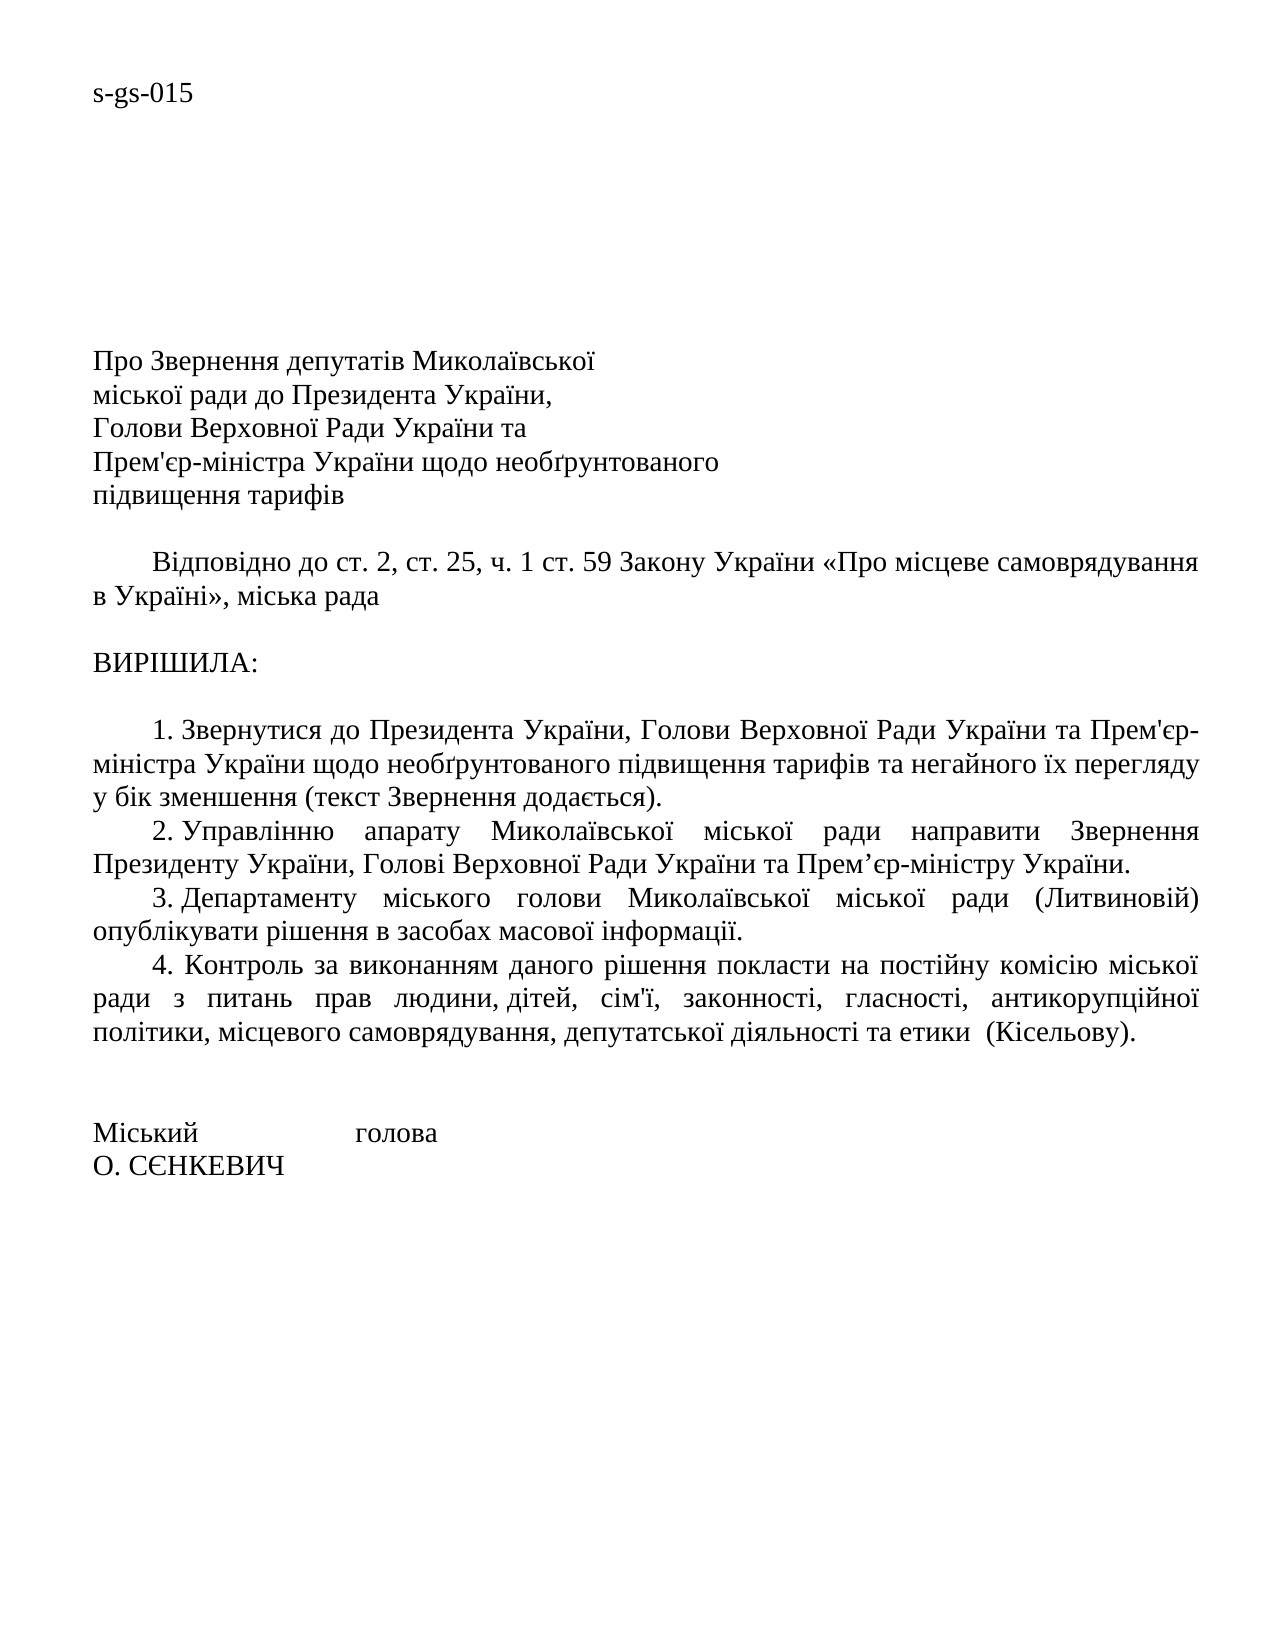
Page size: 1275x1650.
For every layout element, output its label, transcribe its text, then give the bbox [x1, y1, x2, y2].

text s-gs-015 [93, 75, 1200, 108]
text Міський голова О. СЄНКЕВИЧ [93, 1115, 1200, 1182]
text підвищення тарифів [93, 477, 1200, 511]
text міської ради до Президента України, [93, 377, 1200, 410]
text Голови Верховної Ради України та [93, 410, 1200, 444]
text Відповідно до ст. 2, ст. 25, ч. 1 ст. 59 Закону України «Про місцеве самоврядування в Україні», міська рада [93, 544, 1200, 612]
text 1. Звернутися до Президента України, Голови Верховної Ради України та Прем'єр-міністра України щодо необґрунтованого підвищення тарифів та негайного їх перегляду у бік зменшення (текст Звернення додається). [93, 712, 1200, 813]
text Прем'єр-міністра України щодо необґрунтованого [93, 444, 1200, 477]
text 4. Контроль за виконанням даного рішення покласти на постійну комісію міської ради з питань прав людини, дітей, сім'ї, законності, гласності, антикорупційної політики, місцевого самоврядування, депутатської діяльності та етики (Кісельову). [93, 947, 1200, 1048]
text ВИРІШИЛА: [93, 645, 1200, 679]
text 2. Управлінню апарату Миколаївської міської ради направити Звернення Президенту України, Голові Верховної Ради України та Прем’єр-міністру України. [93, 813, 1200, 880]
text Про Звернення депутатів Миколаївської [93, 343, 1200, 377]
text 3. Департаменту міського голови Миколаївської міської ради (Литвиновій) опублікувати рішення в засобах масової інформації. [93, 880, 1200, 947]
